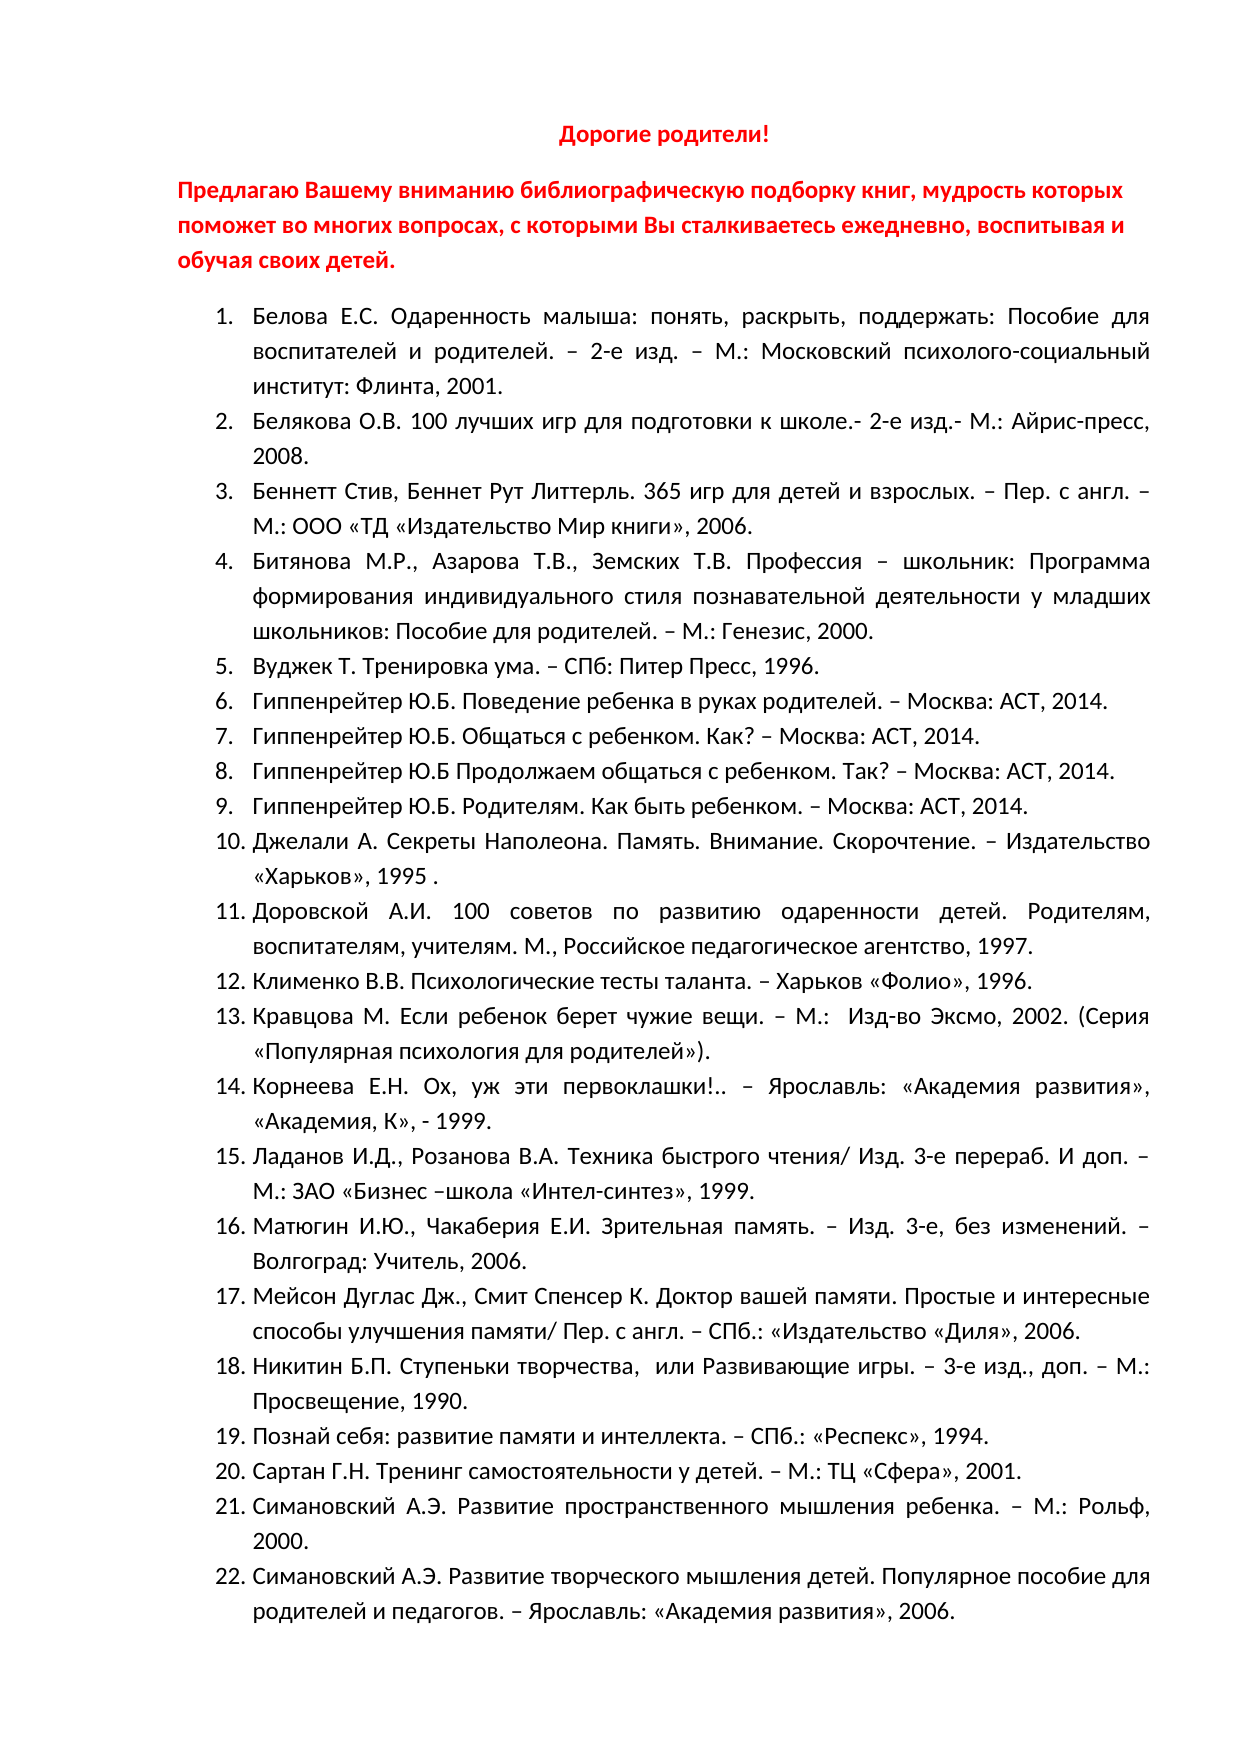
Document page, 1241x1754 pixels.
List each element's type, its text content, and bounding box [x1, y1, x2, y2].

text Предлагаю Вашему вниманию библиографическую подборку книг, мудрость которых поможет во многих вопросах, с которыми Вы сталкиваетесь ежедневно, воспитывая и обучая своих детей. [177, 174, 1152, 274]
list Гиппенрейтер Ю.Б. Общаться с ребенком. Как? – Москва: АСТ, 2014. [215, 720, 1152, 750]
list Доровской А.И. 100 советов по развитию одаренности детей. Родителям, воспитателям, учителям. М., Российское педагогическое агентство, 1997. [215, 895, 1152, 960]
list Джелали А. Секреты Наполеона. Память. Внимание. Скорочтение. – Издательство «Харьков», 1995 . [215, 825, 1152, 890]
list Корнеева Е.Н. Ох, уж эти первоклашки!.. – Ярославль: «Академия развития», «Академия, К», - 1999. [215, 1070, 1152, 1135]
list Кравцова М. Если ребенок берет чужие вещи. – М.: Изд-во Эксмо, 2002. (Серия «Популярная психология для родителей»). [215, 1000, 1152, 1065]
list Гиппенрейтер Ю.Б Продолжаем общаться с ребенком. Так? – Москва: АСТ, 2014. [215, 755, 1152, 785]
list Матюгин И.Ю., Чакаберия Е.И. Зрительная память. – Изд. 3-е, без изменений. – Волгоград: Учитель, 2006. [215, 1210, 1152, 1275]
list Ладанов И.Д., Розанова В.А. Техника быстрого чтения/ Изд. 3-е перераб. И доп. – М.: ЗАО «Бизнес –школа «Интел-синтез», 1999. [215, 1140, 1152, 1205]
list Мейсон Дуглас Дж., Смит Спенсер К. Доктор вашей памяти. Простые и интересные способы улучшения памяти/ Пер. с англ. – СПб.: «Издательство «Диля», 2006. [215, 1280, 1152, 1345]
list Симановский А.Э. Развитие творческого мышления детей. Популярное пособие для родителей и педагогов. – Ярославль: «Академия развития», 2006. [215, 1560, 1152, 1625]
list Сартан Г.Н. Тренинг самостоятельности у детей. – М.: ТЦ «Сфера», 2001. [215, 1455, 1152, 1485]
text Дорогие родители! [177, 118, 1152, 149]
list Гиппенрейтер Ю.Б. Родителям. Как быть ребенком. – Москва: АСТ, 2014. [215, 790, 1152, 820]
list Беннетт Стив, Беннет Рут Литтерль. 365 игр для детей и взрослых. – Пер. с англ. – М.: ООО «ТД «Издательство Мир книги», 2006. [215, 475, 1152, 540]
list Симановский А.Э. Развитие пространственного мышления ребенка. – М.: Рольф, 2000. [215, 1490, 1152, 1555]
list Вуджек Т. Тренировка ума. – СПб: Питер Пресс, 1996. [215, 650, 1152, 680]
list Познай себя: развитие памяти и интеллекта. – СПб.: «Респекс», 1994. [215, 1420, 1152, 1450]
list Никитин Б.П. Ступеньки творчества, или Развивающие игры. – 3-е изд., доп. – М.: Просвещение, 1990. [215, 1350, 1152, 1415]
list Белякова О.В. 100 лучших игр для подготовки к школе.- 2-е изд.- М.: Айрис-пресс, 2008. [215, 405, 1152, 470]
list Битянова М.Р., Азарова Т.В., Земских Т.В. Профессия – школьник: Программа формирования индивидуального стиля познавательной деятельности у младших школьников: Пособие для родителей. – М.: Генезис, 2000. [215, 545, 1152, 645]
list Белова Е.С. Одаренность малыша: понять, раскрыть, поддержать: Пособие для воспитателей и родителей. – 2-е изд. – М.: Московский психолого-социальный институт: Флинта, 2001. [215, 300, 1152, 400]
list Гиппенрейтер Ю.Б. Поведение ребенка в руках родителей. – Москва: АСТ, 2014. [215, 685, 1152, 715]
list Клименко В.В. Психологические тесты таланта. – Харьков «Фолио», 1996. [215, 965, 1152, 995]
